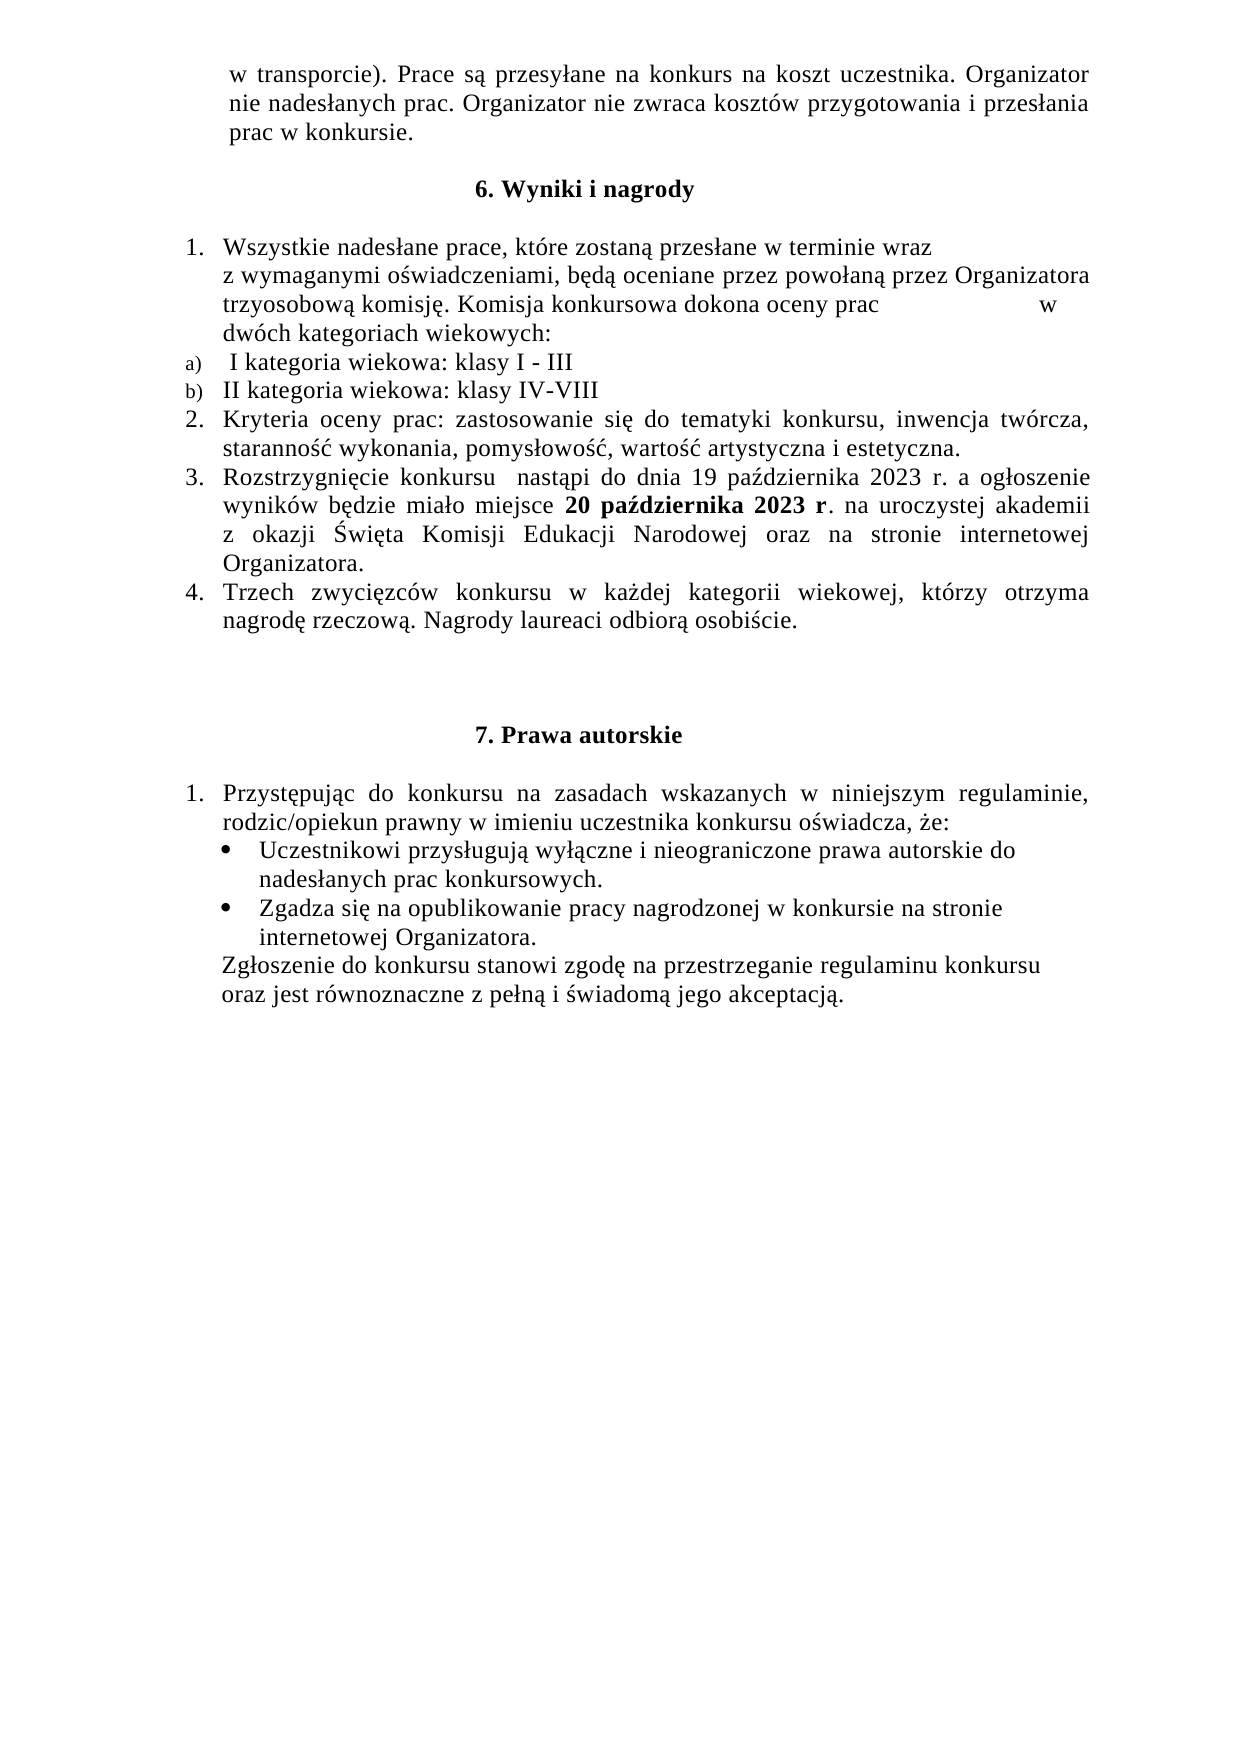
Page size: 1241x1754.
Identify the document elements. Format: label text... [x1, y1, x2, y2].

list I kategoria wiekowa: klasy I - III [185, 347, 1093, 375]
list Przystępując do konkursu na zasadach wskazanych w niniejszym regulaminie, rodzic/opiekun prawny w imieniu uczestnika konkursu oświadcza, że: [185, 778, 1091, 835]
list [191, 59, 1091, 145]
list Wszystkie nadesłane prace, które zostaną przesłane w terminie wraz z wymaganymi oświadczeniami, będą oceniane przez powołaną przez Organizatora trzyosobową komisję. Komisja konkursowa dokona oceny prac w dwóch kategoriach wiekowych: [185, 232, 1091, 347]
list Rozstrzygnięcie konkursu nastąpi do dnia 19 października 2023 r. a ogłoszenie wyników będzie miało miejsce 20 października 2023 r. na uroczystej akademii z okazji Święta Komisji Edukacji Narodowej oraz na stronie internetowej Organizatora. [185, 462, 1091, 577]
text 6. Wyniki i nagrody [475, 174, 1093, 203]
list Trzech zwycięzców konkursu w każdej kategorii wiekowej, którzy otrzyma nagrodę rzeczową. Nagrody laureaci odbiorą osobiście. [185, 577, 1091, 634]
list Kryteria oceny prac: zastosowanie się do tematyki konkursu, inwencja twórcza, staranność wykonania, pomysłowość, wartość artystyczna i estetyczna. [185, 404, 1091, 462]
text 7. Prawa autorskie [475, 720, 1093, 749]
list Zgadza się na opublikowanie pracy nagrodzonej w konkursie na stronie internetowej Organizatora. [221, 893, 1091, 950]
list Uczestnikowi przysługują wyłączne i nieograniczone prawa autorskie do nadesłanych prac konkursowych. [221, 835, 1091, 893]
list II kategoria wiekowa: klasy IV-VIII [185, 375, 1093, 404]
text Zgłoszenie do konkursu stanowi zgodę na przestrzeganie regulaminu konkursu oraz jest równoznaczne z pełną i świadomą jego akceptacją. [221, 950, 1091, 1008]
